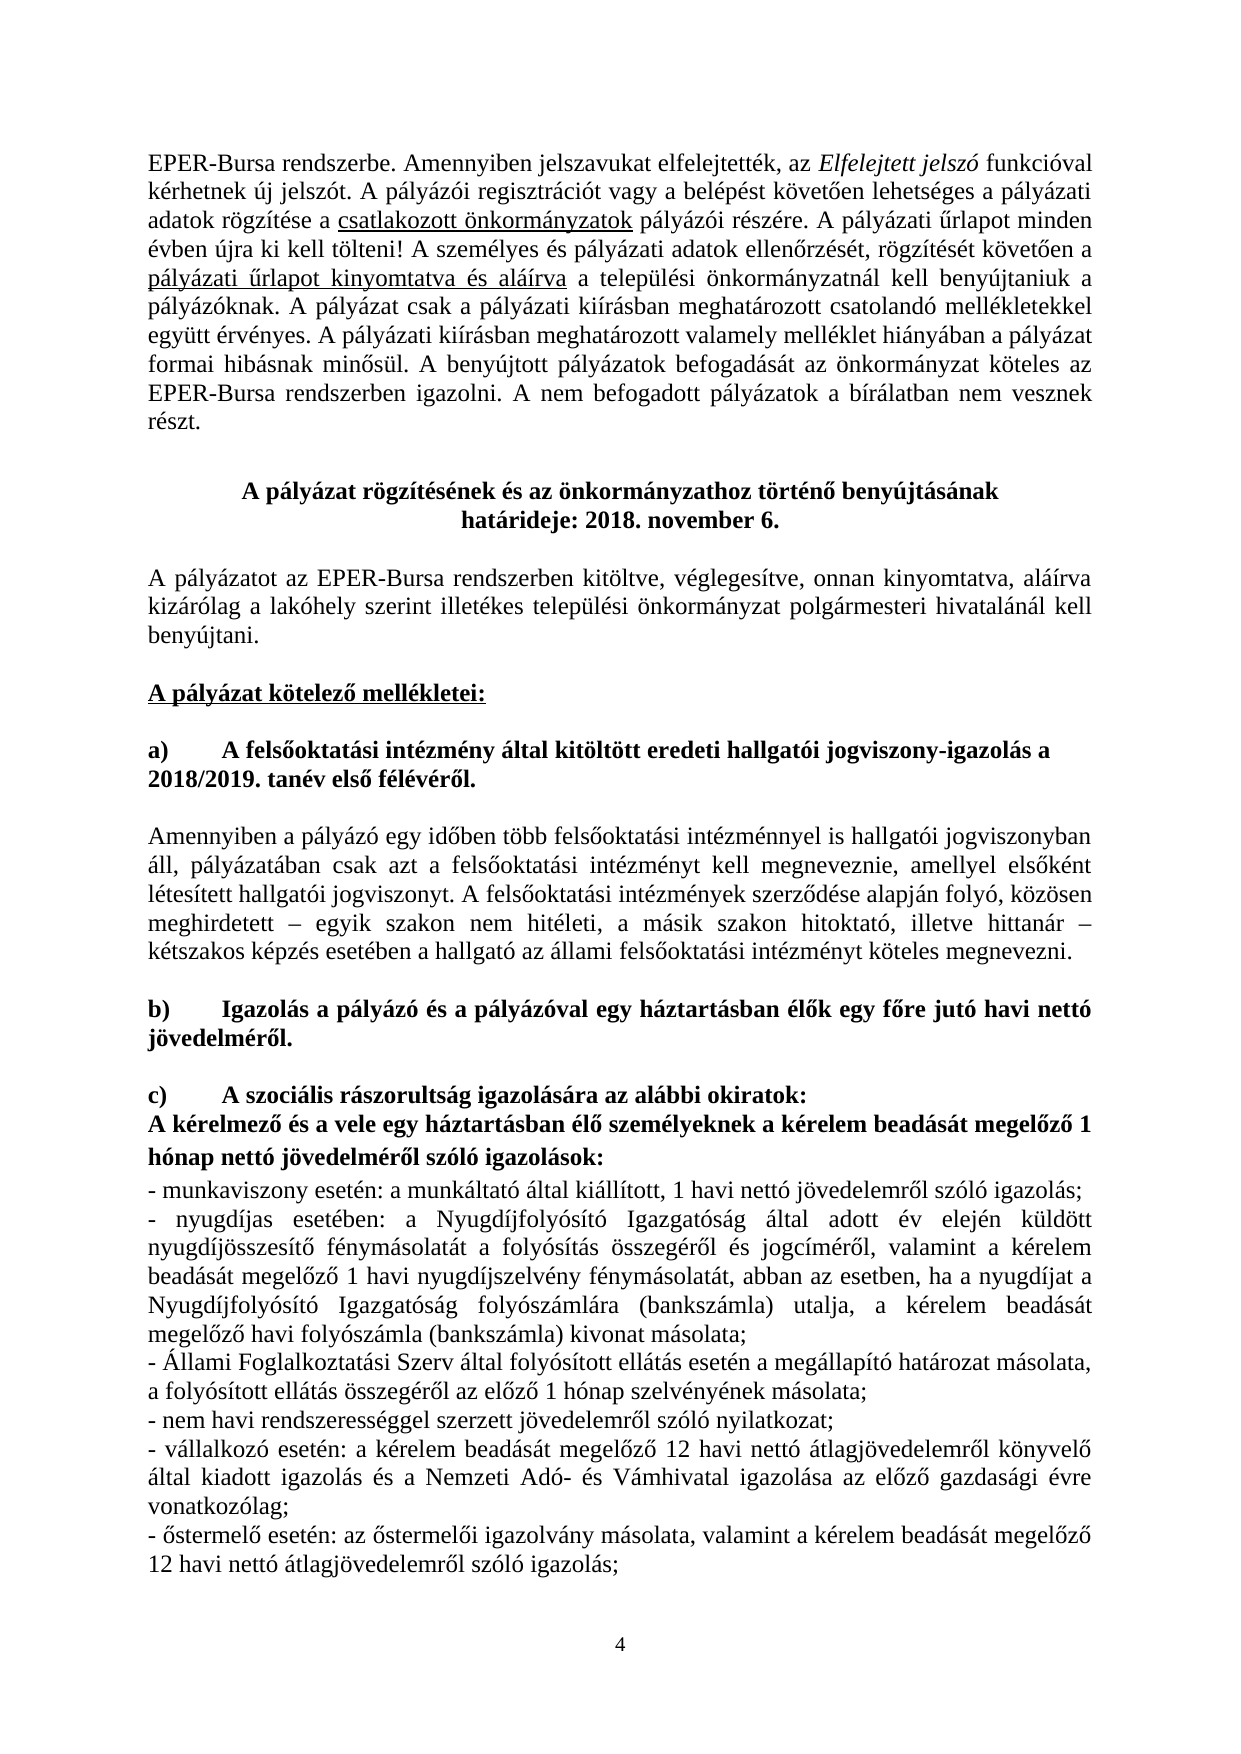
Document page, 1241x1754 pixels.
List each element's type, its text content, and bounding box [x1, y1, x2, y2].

text - őstermelő esetén: az őstermelői igazolvány másolata, valamint a kérelem beadását megelőző 12 havi nettó átlagjövedelemről szóló igazolás; [148, 1520, 1093, 1577]
text A kérelmező és a vele egy háztartásban élő személyeknek a kérelem beadását megelőző 1 hónap nettó jövedelméről szóló igazolások: [148, 1109, 1093, 1171]
text határideje: 2018. november 6. [148, 505, 1093, 534]
text - vállalkozó esetén: a kérelem beadását megelőző 12 havi nettó átlagjövedelemről könyvelő által kiadott igazolás és a Nemzeti Adó- és Vámhivatal igazolása az előző gazdasági évre vonatkozólag; [148, 1434, 1093, 1520]
text A pályázatot az EPER-Bursa rendszerben kitöltve, véglegesítve, onnan kinyomtatva, aláírva kizárólag a lakóhely szerint illetékes települési önkormányzat polgármesteri hivatalánál kell benyújtani. [148, 563, 1093, 649]
text Amennyiben a pályázó egy időben több felsőoktatási intézménnyel is hallgatói jogviszonyban áll, pályázatában csak azt a felsőoktatási intézményt kell megneveznie, amellyel elsőként létesített hallgatói jogviszonyt. A felsőoktatási intézmények szerződése alapján folyó, közösen meghirdetett – egyik szakon nem hitéleti, a másik szakon hitoktató, illetve hittanár – kétszakos képzés esetében a hallgató az állami felsőoktatási intézményt köteles megnevezni. [148, 821, 1093, 965]
text b) Igazolás a pályázó és a pályázóval egy háztartásban élők egy főre jutó havi nettó jövedelméről. [148, 994, 1093, 1051]
text c) A szociális rászorultság igazolására az alábbi okiratok: [148, 1080, 1093, 1109]
text a) A felsőoktatási intézmény által kitöltött eredeti hallgatói jogviszony-igazolás a 2018/2019. tanév első félévéről. [148, 735, 1093, 793]
text - nem havi rendszerességgel szerzett jövedelemről szóló nyilatkozat; [148, 1405, 1093, 1434]
text - Állami Foglalkoztatási Szerv által folyósított ellátás esetén a megállapító határozat másolata, a folyósított ellátás összegéről az előző 1 hónap szelvényének másolata; [148, 1347, 1093, 1405]
text - nyugdíjas esetében: a Nyugdíjfolyósító Igazgatóság által adott év elején küldött nyugdíjösszesítő fénymásolatát a folyósítás összegéről és jogcíméről, valamint a kérelem beadását megelőző 1 havi nyugdíjszelvény fénymásolatát, abban az esetben, ha a nyugdíjat a Nyugdíjfolyósító Igazgatóság folyószámlára (bankszámla) utalja, a kérelem beadását megelőző havi folyószámla (bankszámla) kivonat másolata; [148, 1204, 1093, 1347]
text A pályázat kötelező mellékletei: [148, 678, 1093, 706]
text A pályázat rögzítésének és az önkormányzathoz történő benyújtásának [148, 476, 1093, 505]
text - munkaviszony esetén: a munkáltató által kiállított, 1 havi nettó jövedelemről szóló igazolás; [148, 1175, 1093, 1204]
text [148, 148, 1093, 435]
